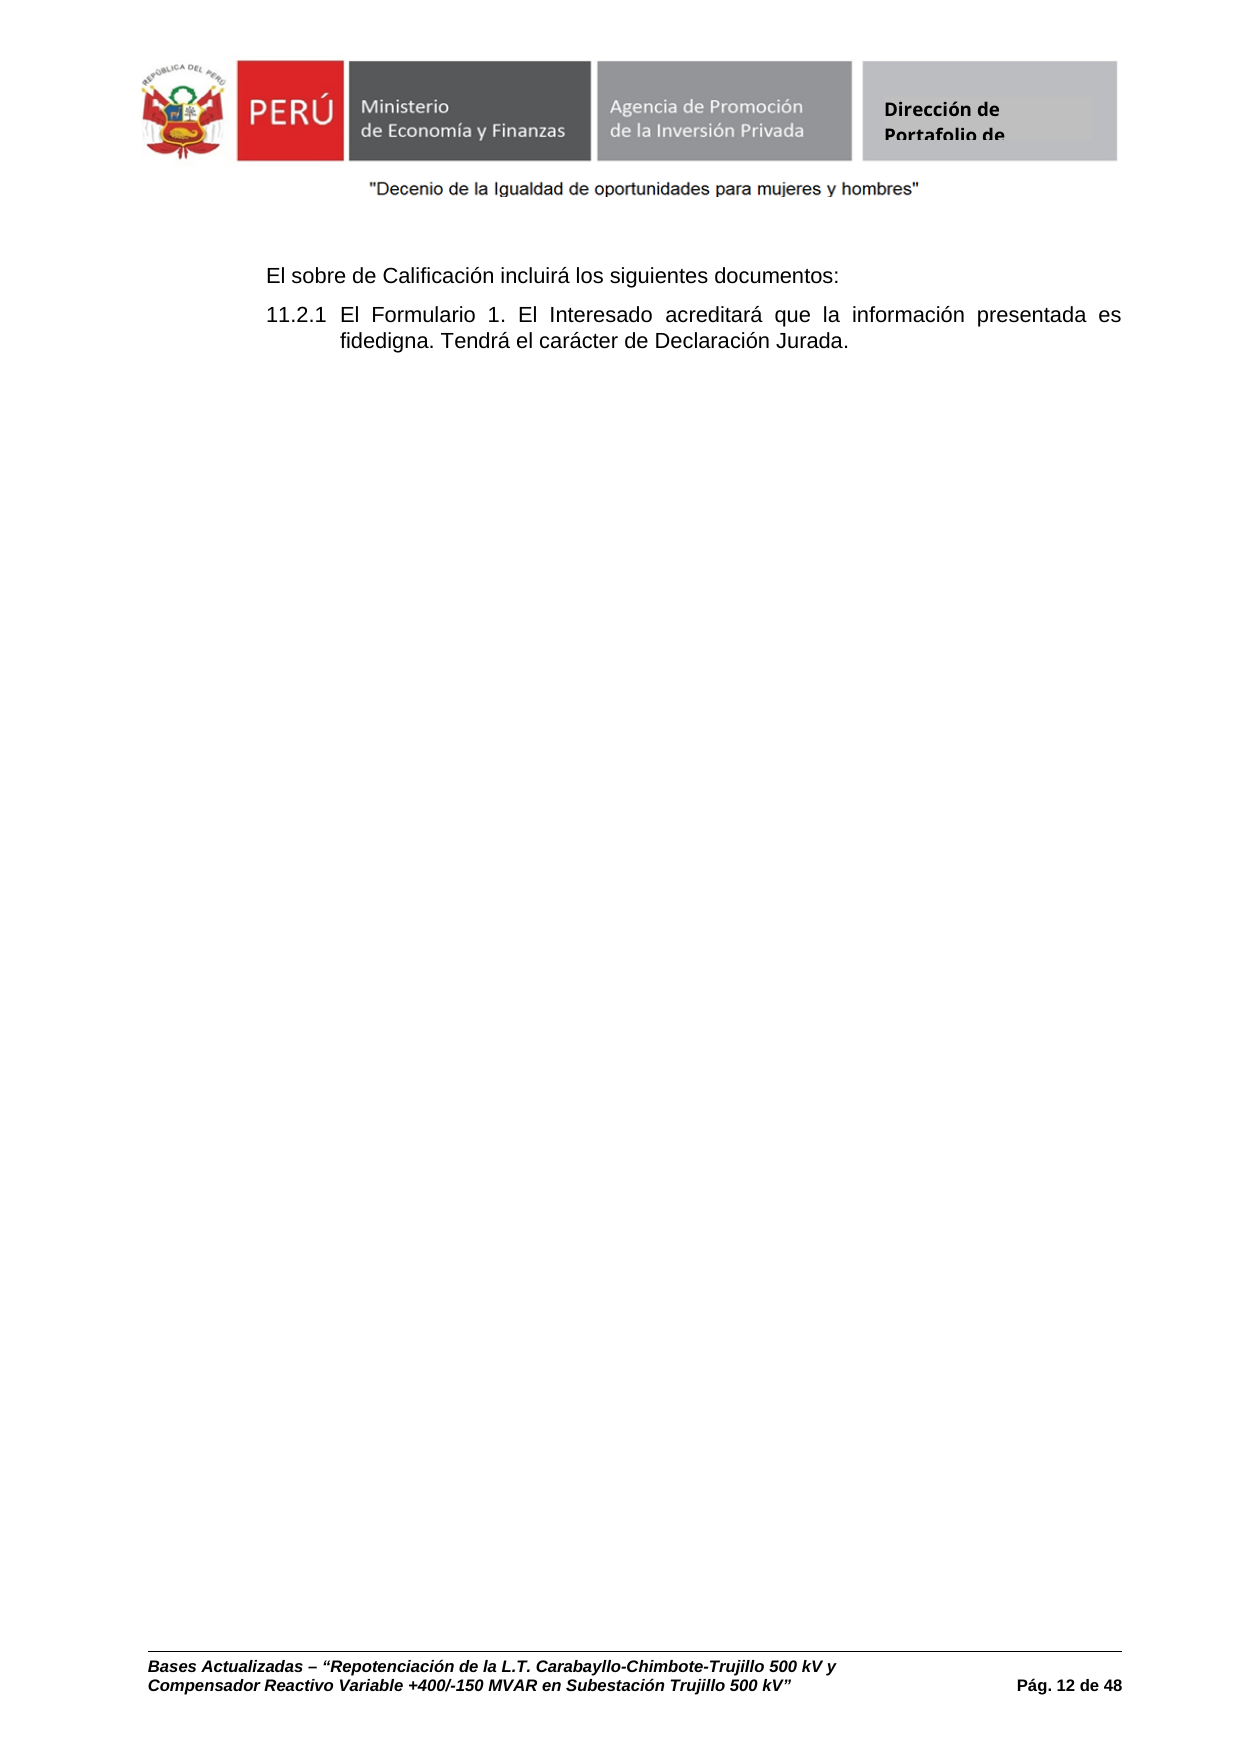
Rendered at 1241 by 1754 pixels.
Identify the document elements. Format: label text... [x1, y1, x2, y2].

text El sobre de Calificación incluirá los siguientes documentos: [266, 263, 1122, 288]
picture [135, 53, 1127, 232]
list El Formulario 1. El Interesado acreditará que la información presentada es fidedigna. Tendrá el carácter de Declaración Jurada. [266, 301, 1122, 353]
